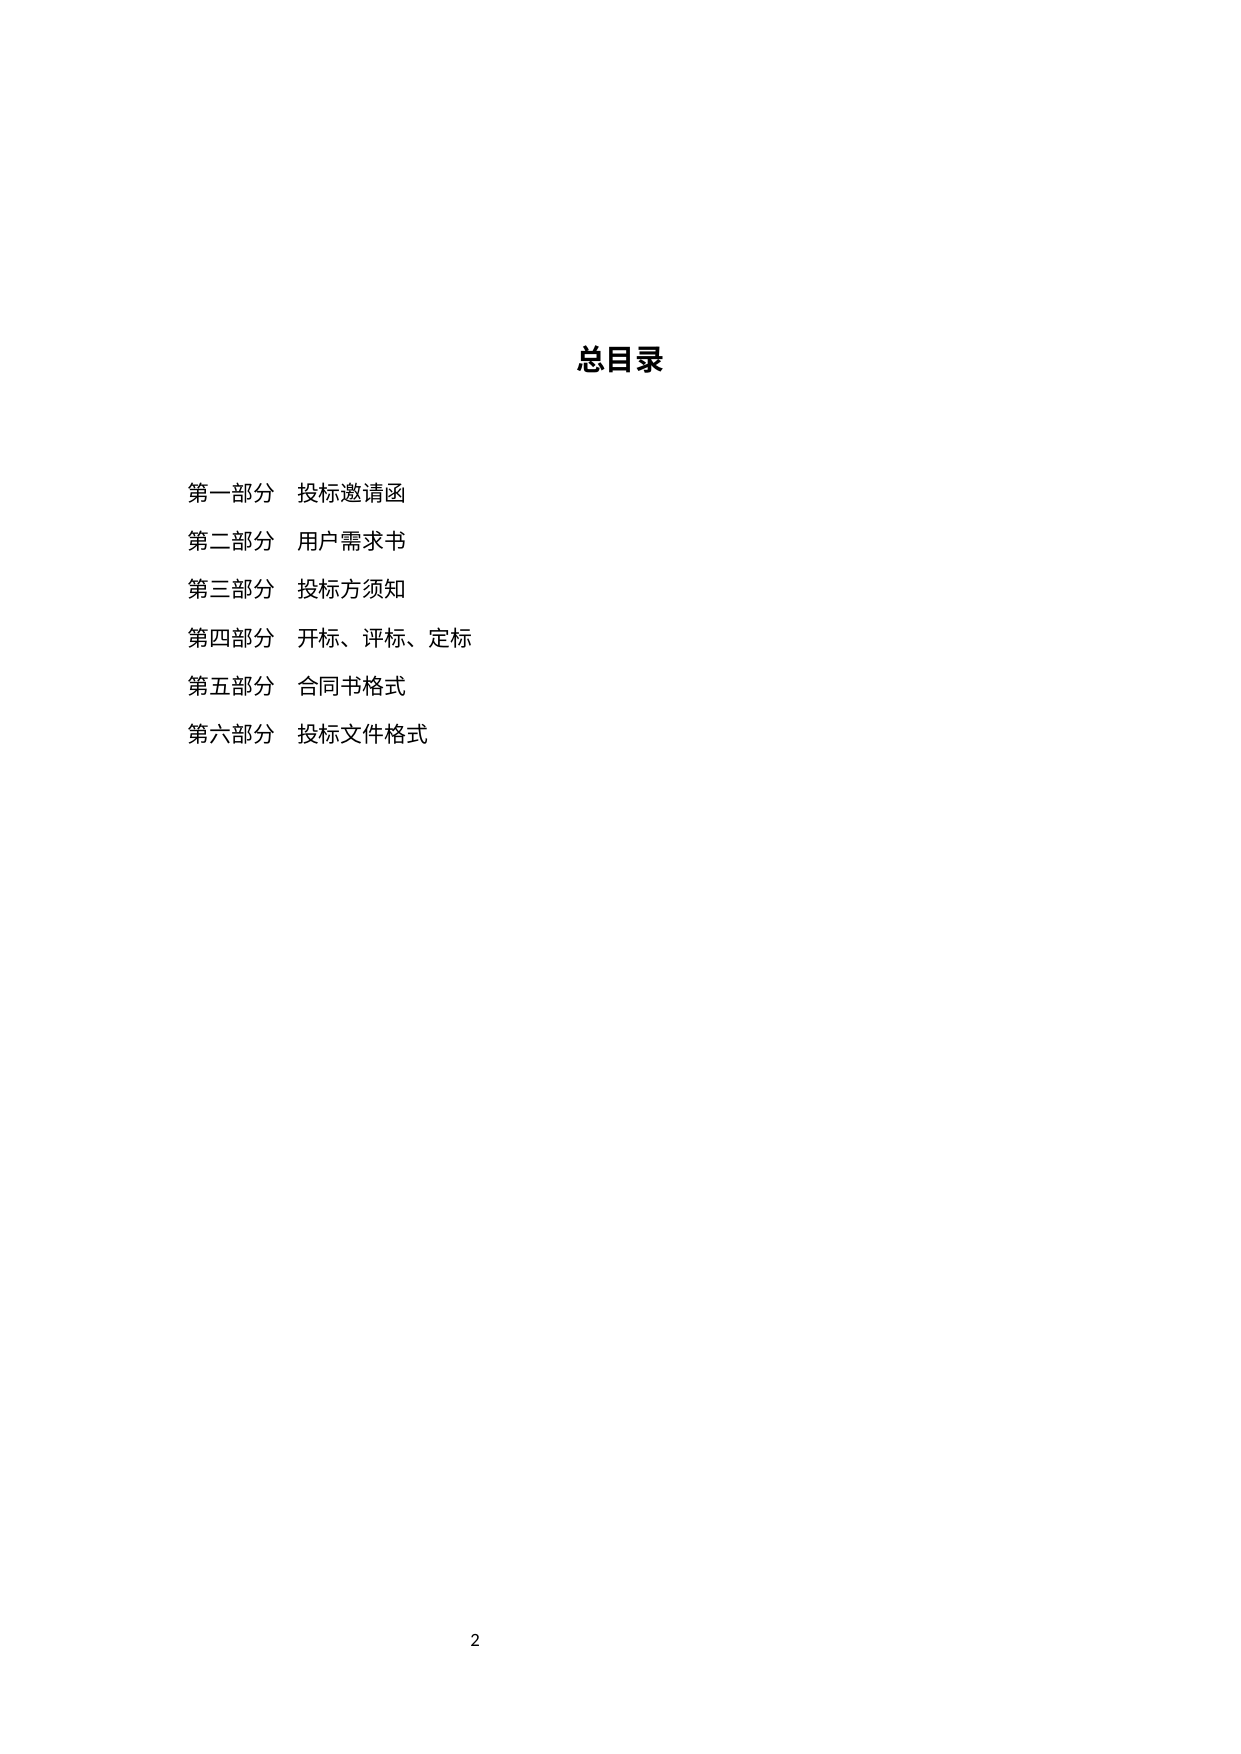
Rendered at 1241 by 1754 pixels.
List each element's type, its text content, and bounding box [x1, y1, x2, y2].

text 第四部分 开标、评标、定标 [187, 620, 1053, 653]
text 第三部分 投标方须知 [187, 572, 1053, 604]
text 第一部分 投标邀请函 [187, 475, 1053, 508]
text 第五部分 合同书格式 [187, 669, 1053, 701]
text 第六部分 投标文件格式 [187, 717, 1053, 749]
subtitle 总目录 [187, 326, 1053, 391]
text 第二部分 用户需求书 [187, 524, 1053, 556]
